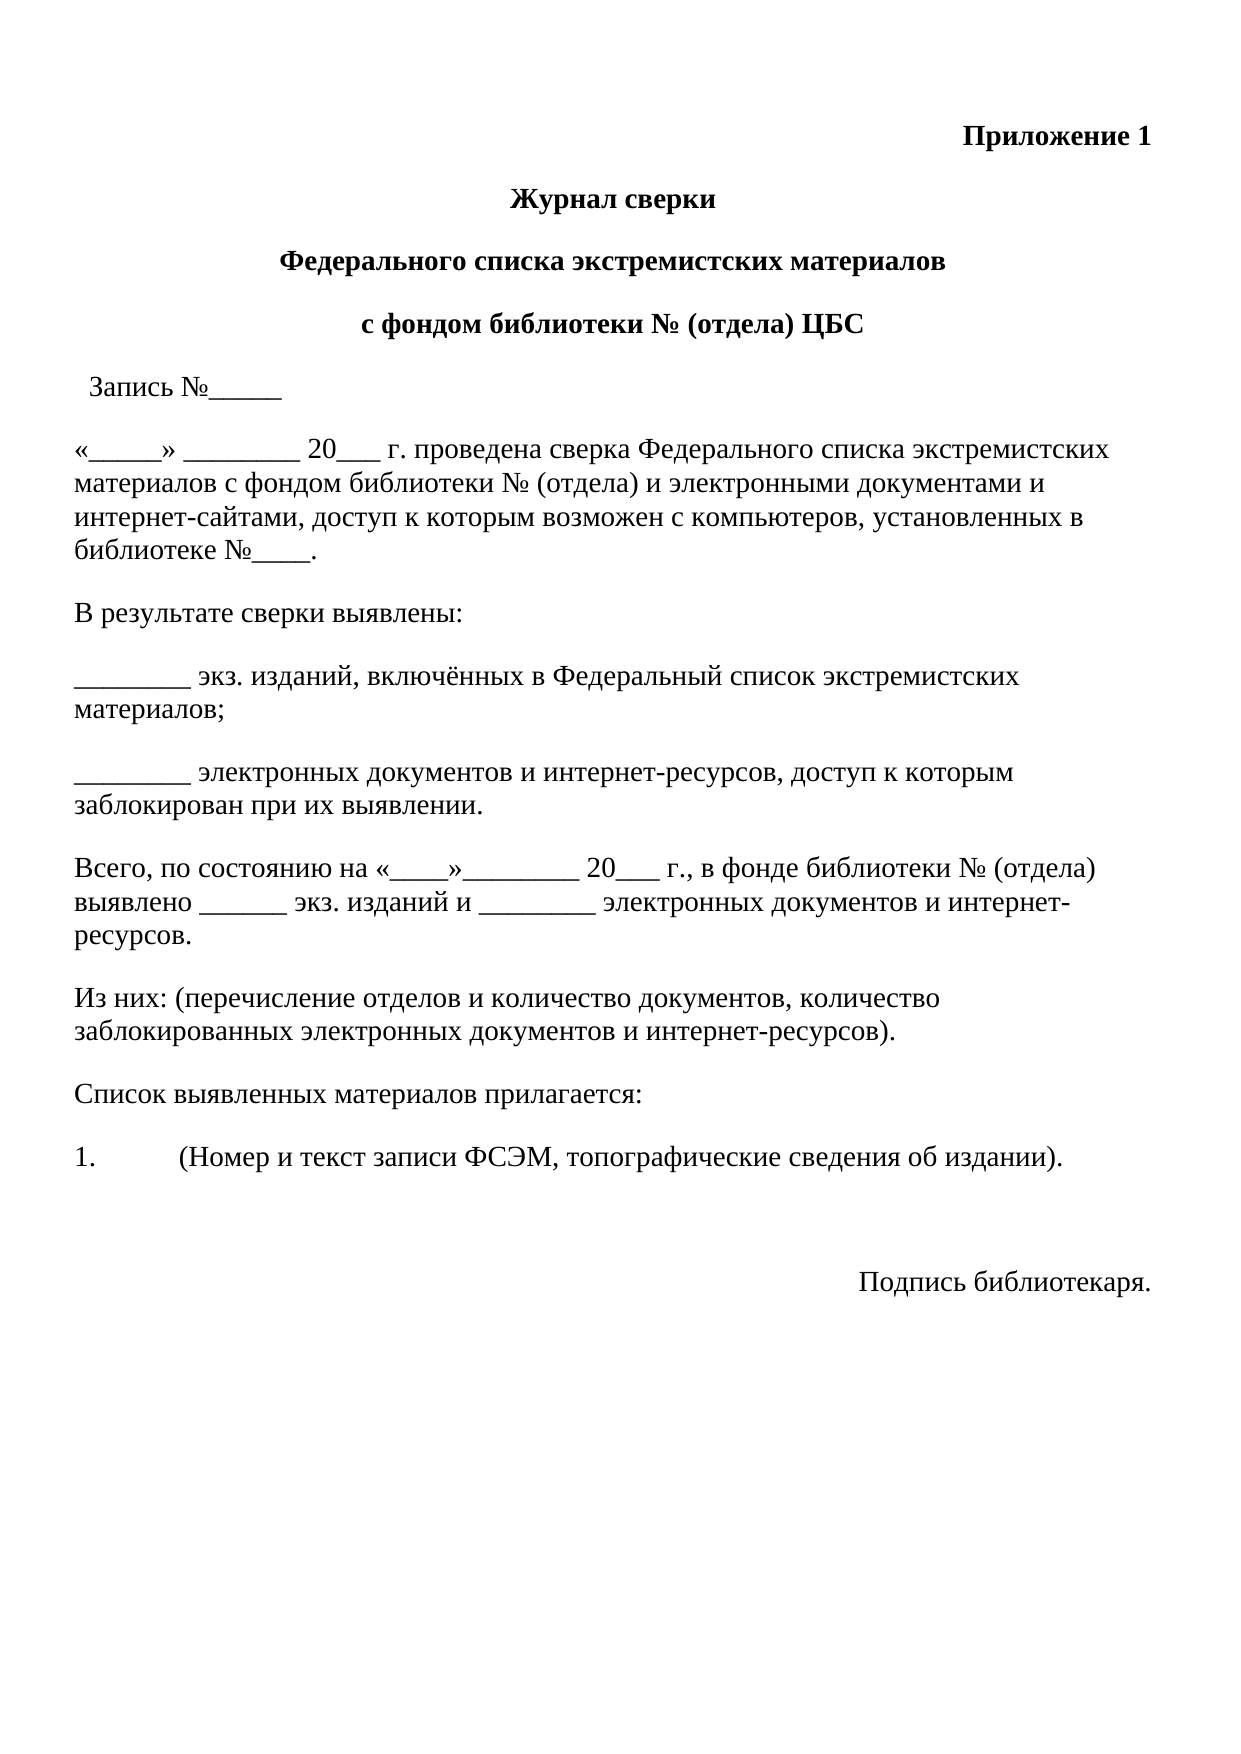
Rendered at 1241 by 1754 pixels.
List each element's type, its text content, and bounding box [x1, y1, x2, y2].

text Всего, по состоянию на «____»________ 20___ г., в фонде библиотеки № (отдела) выявлено ______ экз. изданий и ________ электронных документов и интернет-ресурсов. [74, 850, 1152, 951]
text Федерального списка экстремистских материалов [74, 243, 1152, 277]
text Запись №_____ [74, 369, 1152, 402]
text Приложение 1 [74, 118, 1152, 152]
text «_____» ________ 20___ г. проведена сверка Федерального списка экстремистских материалов с фондом библиотеки № (отдела) и электронными документами и интернет-сайтами, доступ к которым возможен с компьютеров, установленных в библиотеке №____. [74, 432, 1152, 566]
text ________ экз. изданий, включённых в Федеральный список экстремистских материалов; [74, 658, 1152, 725]
text Подпись библиотекаря. [74, 1264, 1152, 1298]
text Из них: (перечисление отделов и количество документов, количество заблокированных электронных документов и интернет-ресурсов). [74, 980, 1152, 1047]
text с фондом библиотеки № (отдела) ЦБС [74, 306, 1152, 340]
text ________ электронных документов и интернет-ресурсов, доступ к которым заблокирован при их выявлении. [74, 754, 1152, 821]
list (Номер и текст записи ФСЭМ, топографические сведения об издании). [74, 1139, 1152, 1172]
text Список выявленных материалов прилагается: [74, 1076, 1152, 1110]
text В результате сверки выявлены: [74, 595, 1152, 628]
text Журнал сверки [74, 181, 1152, 214]
